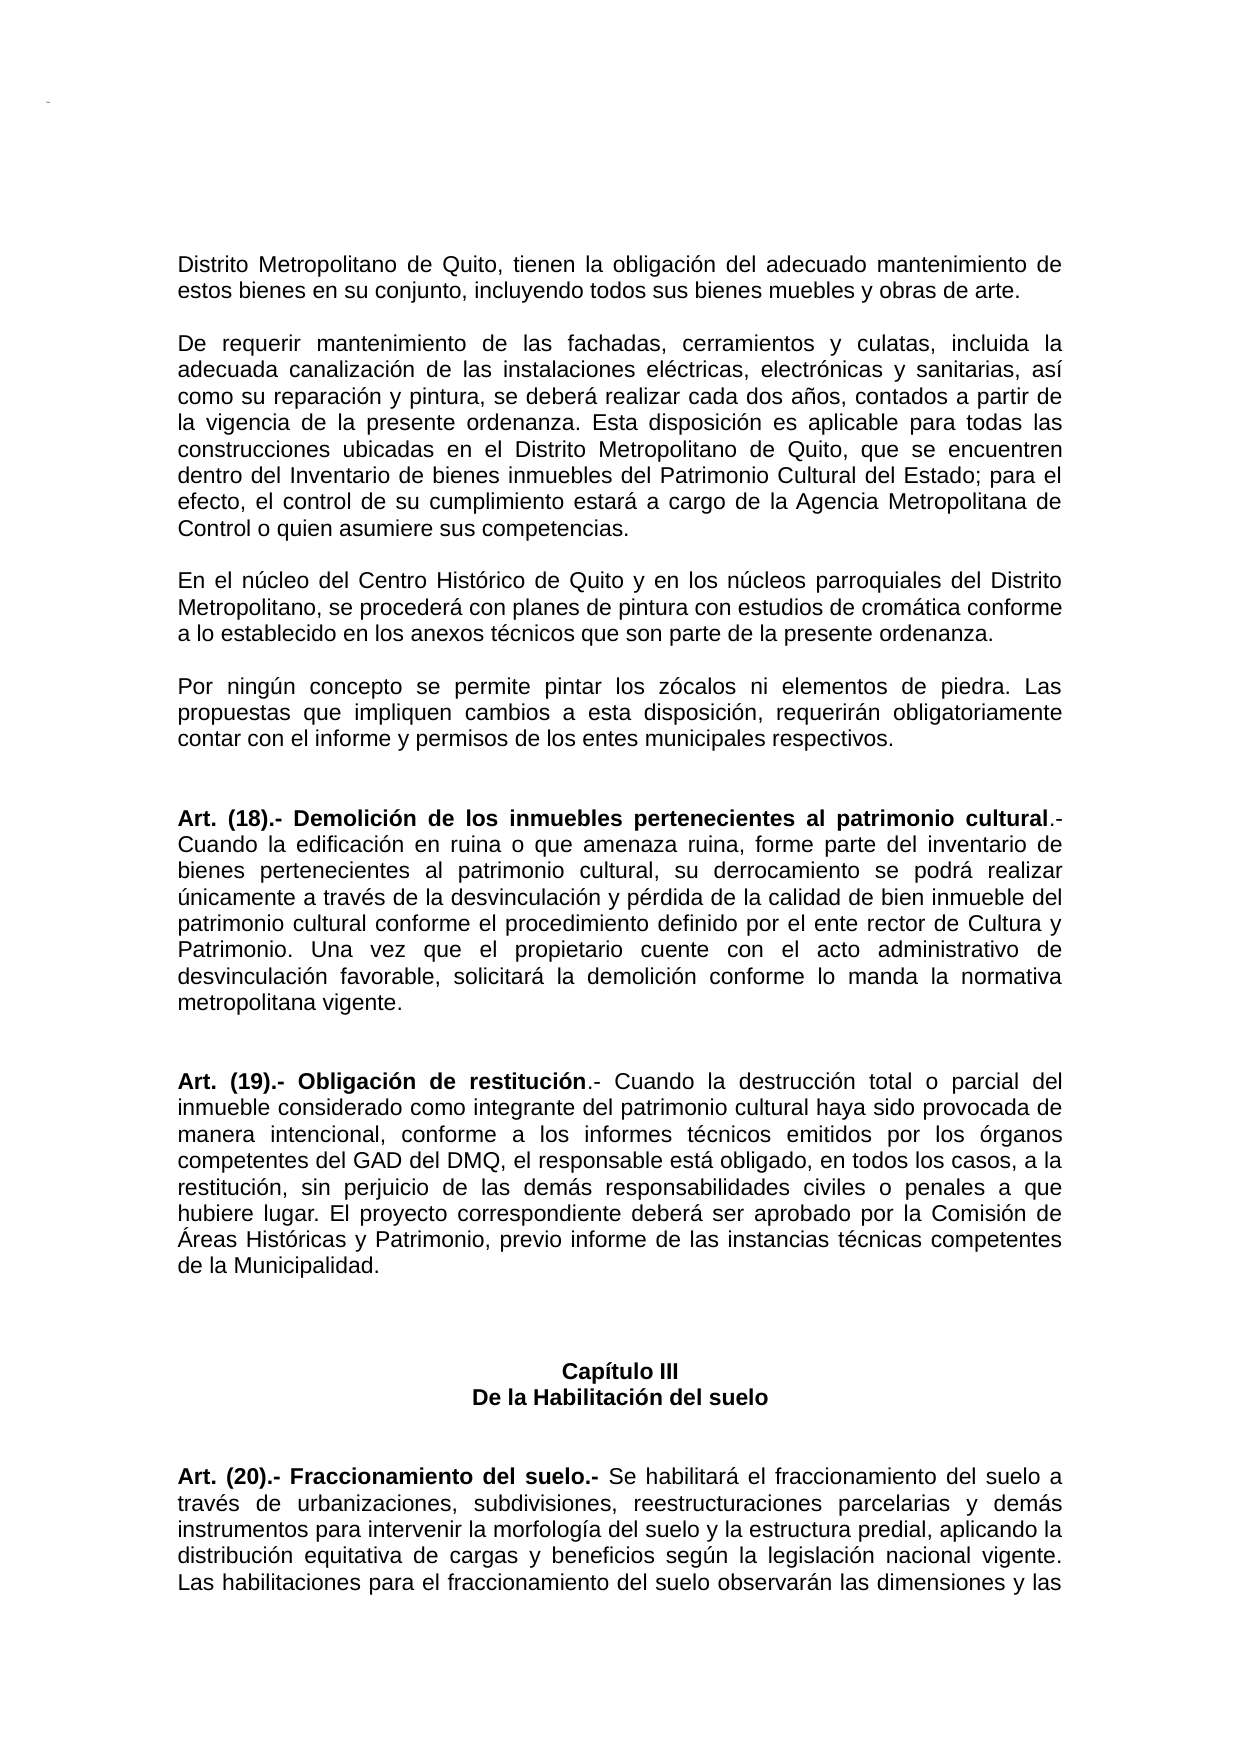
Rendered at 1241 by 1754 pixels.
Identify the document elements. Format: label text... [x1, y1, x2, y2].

text Art. (18).- Demolición de los inmuebles pertenecientes al patrimonio cultural.- Cuando la edificación en ruina o que amenaza ruina, forme parte del inventario de bienes pertenecientes al patrimonio cultural, su derrocamiento se podrá realizar únicamente a través de la desvinculación y pérdida de la calidad de bien inmueble del patrimonio cultural conforme el procedimiento definido por el ente rector de Cultura y Patrimonio. Una vez que el propietario cuente con el acto administrativo de desvinculación favorable, solicitará la demolición conforme lo manda la normativa metropolitana vigente. [177, 804, 1063, 1015]
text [177, 251, 1063, 304]
text Art. (19).- Obligación de restitución.- Cuando la destrucción total o parcial del inmueble considerado como integrante del patrimonio cultural haya sido provocada de manera intencional, conforme a los informes técnicos emitidos por los órganos competentes del GAD del DMQ, el responsable está obligado, en todos los casos, a la restitución, sin perjuicio de las demás responsabilidades civiles o penales a que hubiere lugar. El proyecto correspondiente deberá ser aprobado por la Comisión de Áreas Históricas y Patrimonio, previo informe de las instancias técnicas competentes de la Municipalidad. [177, 1068, 1063, 1279]
text Capítulo III [177, 1358, 1063, 1384]
text Por ningún concepto se permite pintar los zócalos ni elementos de piedra. Las propuestas que impliquen cambios a esta disposición, requerirán obligatoriamente contar con el informe y permisos de los entes municipales respectivos. [177, 673, 1063, 752]
text De la Habilitación del suelo [177, 1384, 1063, 1411]
text En el núcleo del Centro Histórico de Quito y en los núcleos parroquiales del Distrito Metropolitano, se procederá con planes de pintura con estudios de cromática conforme a lo establecido en los anexos técnicos que son parte de la presente ordenanza. [177, 567, 1063, 646]
text De requerir mantenimiento de las fachadas, cerramientos y culatas, incluida la adecuada canalización de las instalaciones eléctricas, electrónicas y sanitarias, así como su reparación y pintura, se deberá realizar cada dos años, contados a partir de la vigencia de la presente ordenanza. Esta disposición es aplicable para todas las construcciones ubicadas en el Distrito Metropolitano de Quito, que se encuentren dentro del Inventario de bienes inmuebles del Patrimonio Cultural del Estado; para el efecto, el control de su cumplimiento estará a cargo de la Agencia Metropolitana de Control o quien asumiere sus competencias. [177, 330, 1063, 541]
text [177, 1463, 1063, 1595]
